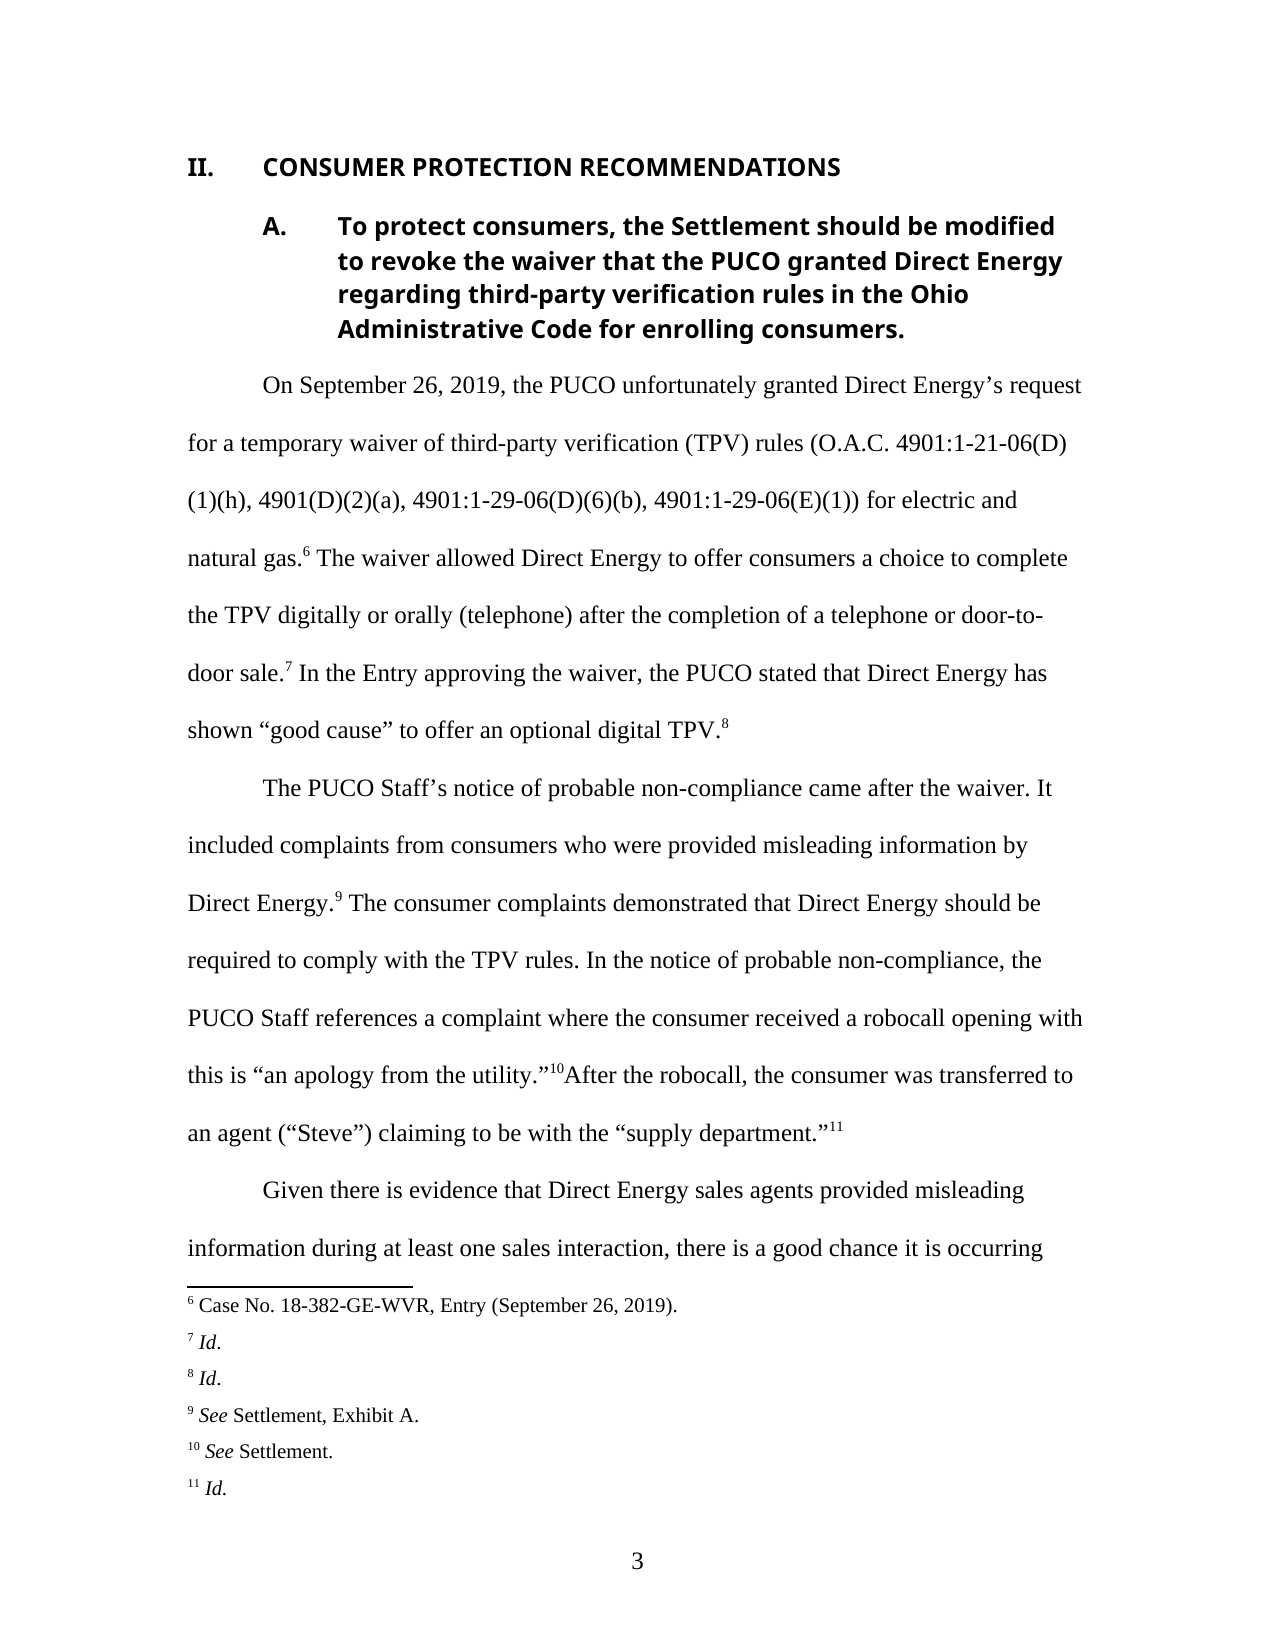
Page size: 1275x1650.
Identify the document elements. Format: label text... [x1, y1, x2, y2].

text On September 26, 2019, the PUCO unfortunately granted Direct Energy’s request for a temporary waiver of third-party verification (TPV) rules (O.A.C. 4901:1-21-06(D)(1)(h), 4901(D)(2)(a), 4901:1-29-06(D)(6)(b), 4901:1-29-06(E)(1)) for electric and natural gas. The waiver allowed Direct Energy to offer consumers a choice to complete the TPV digitally or orally (telephone) after the completion of a telephone or door-to-door sale. In the Entry approving the waiver, the PUCO stated that Direct Energy has shown “good cause” to offer an optional digital TPV. [187, 370, 1087, 744]
subtitle A. To protect consumers, the Settlement should be modified to revoke the waiver that the PUCO granted Direct Energy regarding third-party verification rules in the Ohio Administrative Code for enrolling consumers. [262, 209, 1087, 345]
text The PUCO Staff’s notice of probable non-compliance came after the waiver. It included complaints from consumers who were provided misleading information by Direct Energy. The consumer complaints demonstrated that Direct Energy should be required to comply with the TPV rules. In the notice of probable non-compliance, the PUCO Staff references a complaint where the consumer received a robocall opening with this is “an apology from the utility.”After the robocall, the consumer was transferred to an agent (“Steve”) claiming to be with the “supply department.” [187, 773, 1087, 1147]
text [187, 1175, 1087, 1262]
subtitle II. CONSUMER PROTECTION RECOMMENDATIONS [187, 150, 1087, 184]
